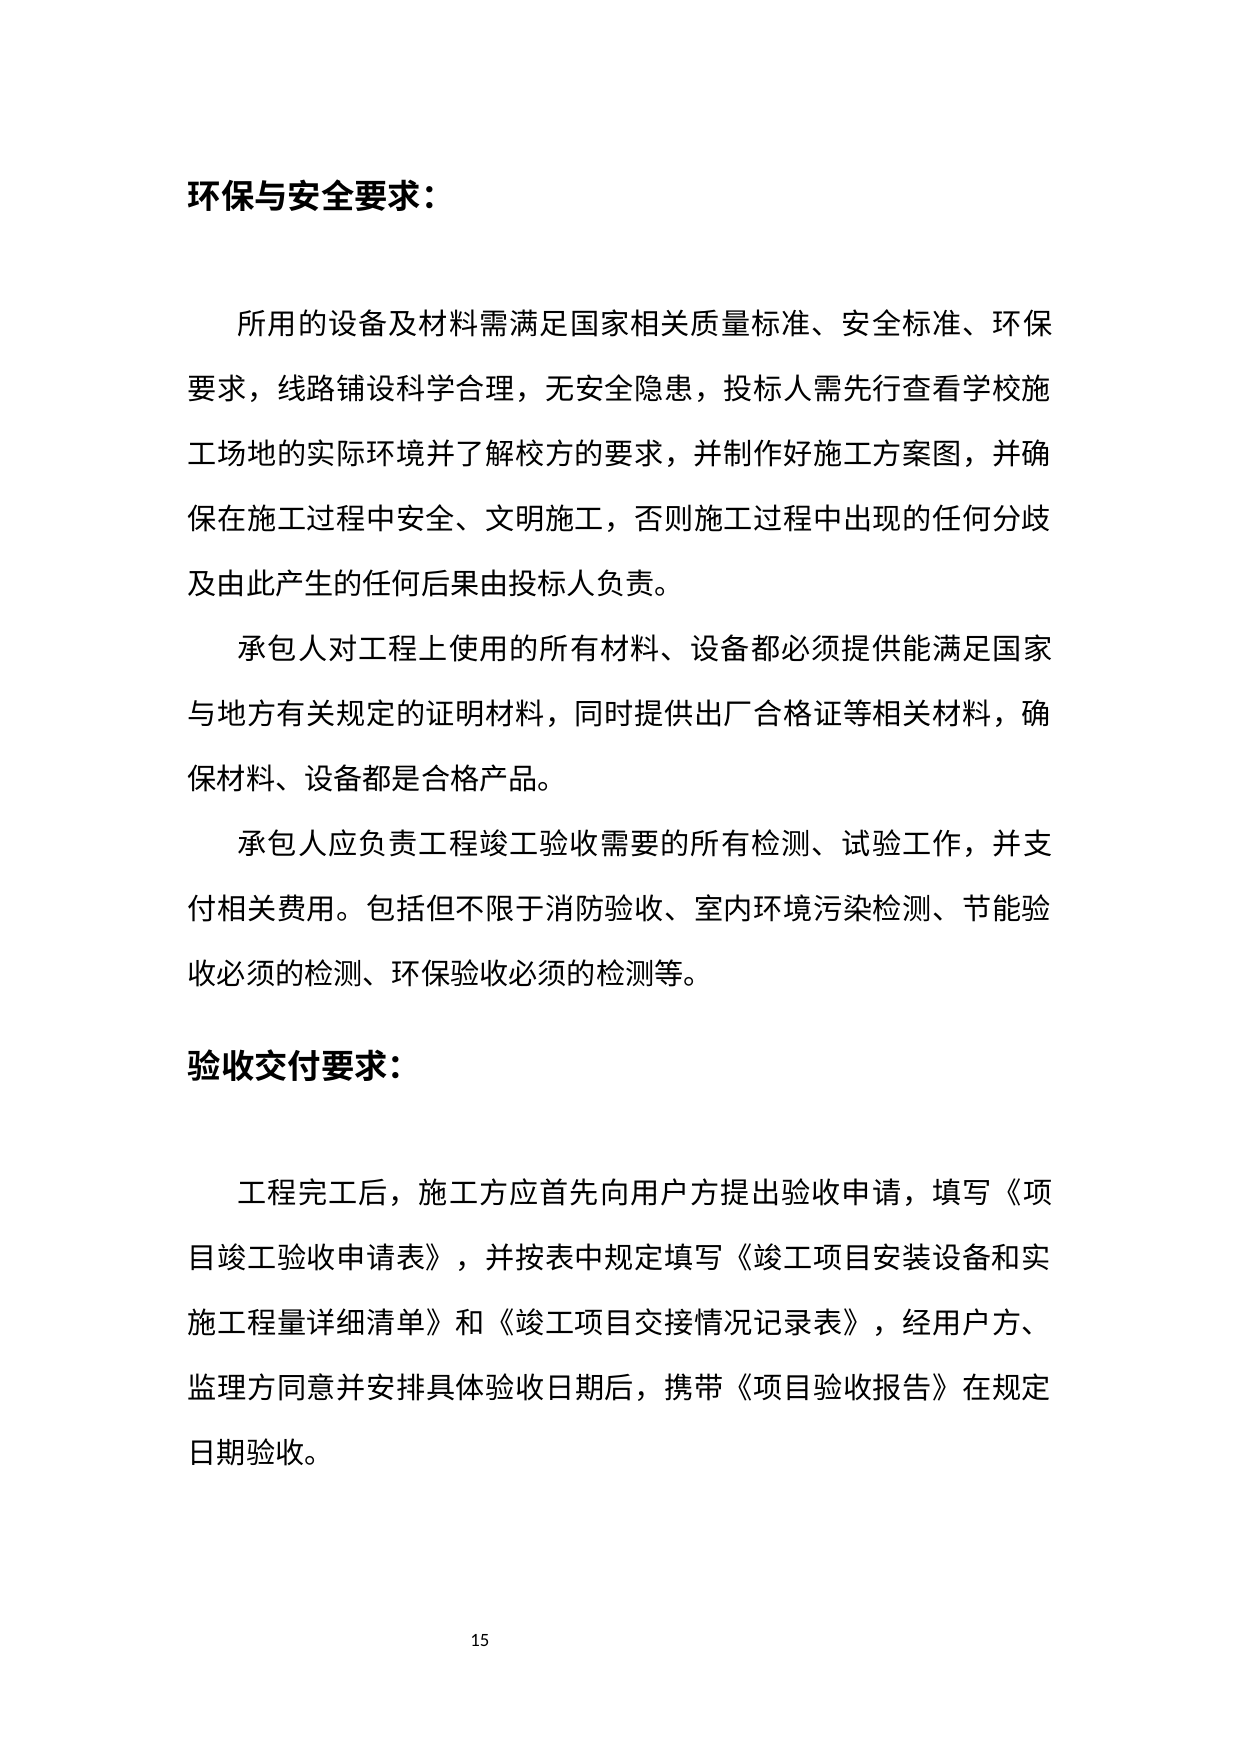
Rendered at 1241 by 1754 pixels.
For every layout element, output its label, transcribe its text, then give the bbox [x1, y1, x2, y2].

subtitle 环保与安全要求： [187, 162, 1053, 227]
text 工程完工后，施工方应首先向用户方提出验收申请，填写《项目竣工验收申请表》，并按表中规定填写《竣工项目安装设备和实施工程量详细清单》和《竣工项目交接情况记录表》，经用户方、监理方同意并安排具体验收日期后，携带《项目验收报告》在规定日期验收。 [187, 1158, 1053, 1483]
text 所用的设备及材料需满足国家相关质量标准、安全标准、环保要求，线路铺设科学合理，无安全隐患，投标人需先行查看学校施工场地的实际环境并了解校方的要求，并制作好施工方案图，并确保在施工过程中安全、文明施工，否则施工过程中出现的任何分歧及由此产生的任何后果由投标人负责。 [187, 289, 1053, 614]
text 承包人对工程上使用的所有材料、设备都必须提供能满足国家与地方有关规定的证明材料，同时提供出厂合格证等相关材料，确保材料、设备都是合格产品。 [187, 614, 1053, 809]
subtitle 验收交付要求： [187, 1031, 1053, 1096]
text 承包人应负责工程竣工验收需要的所有检测、试验工作，并支付相关费用。包括但不限于消防验收、室内环境污染检测、节能验收必须的检测、环保验收必须的检测等。 [187, 809, 1053, 1004]
